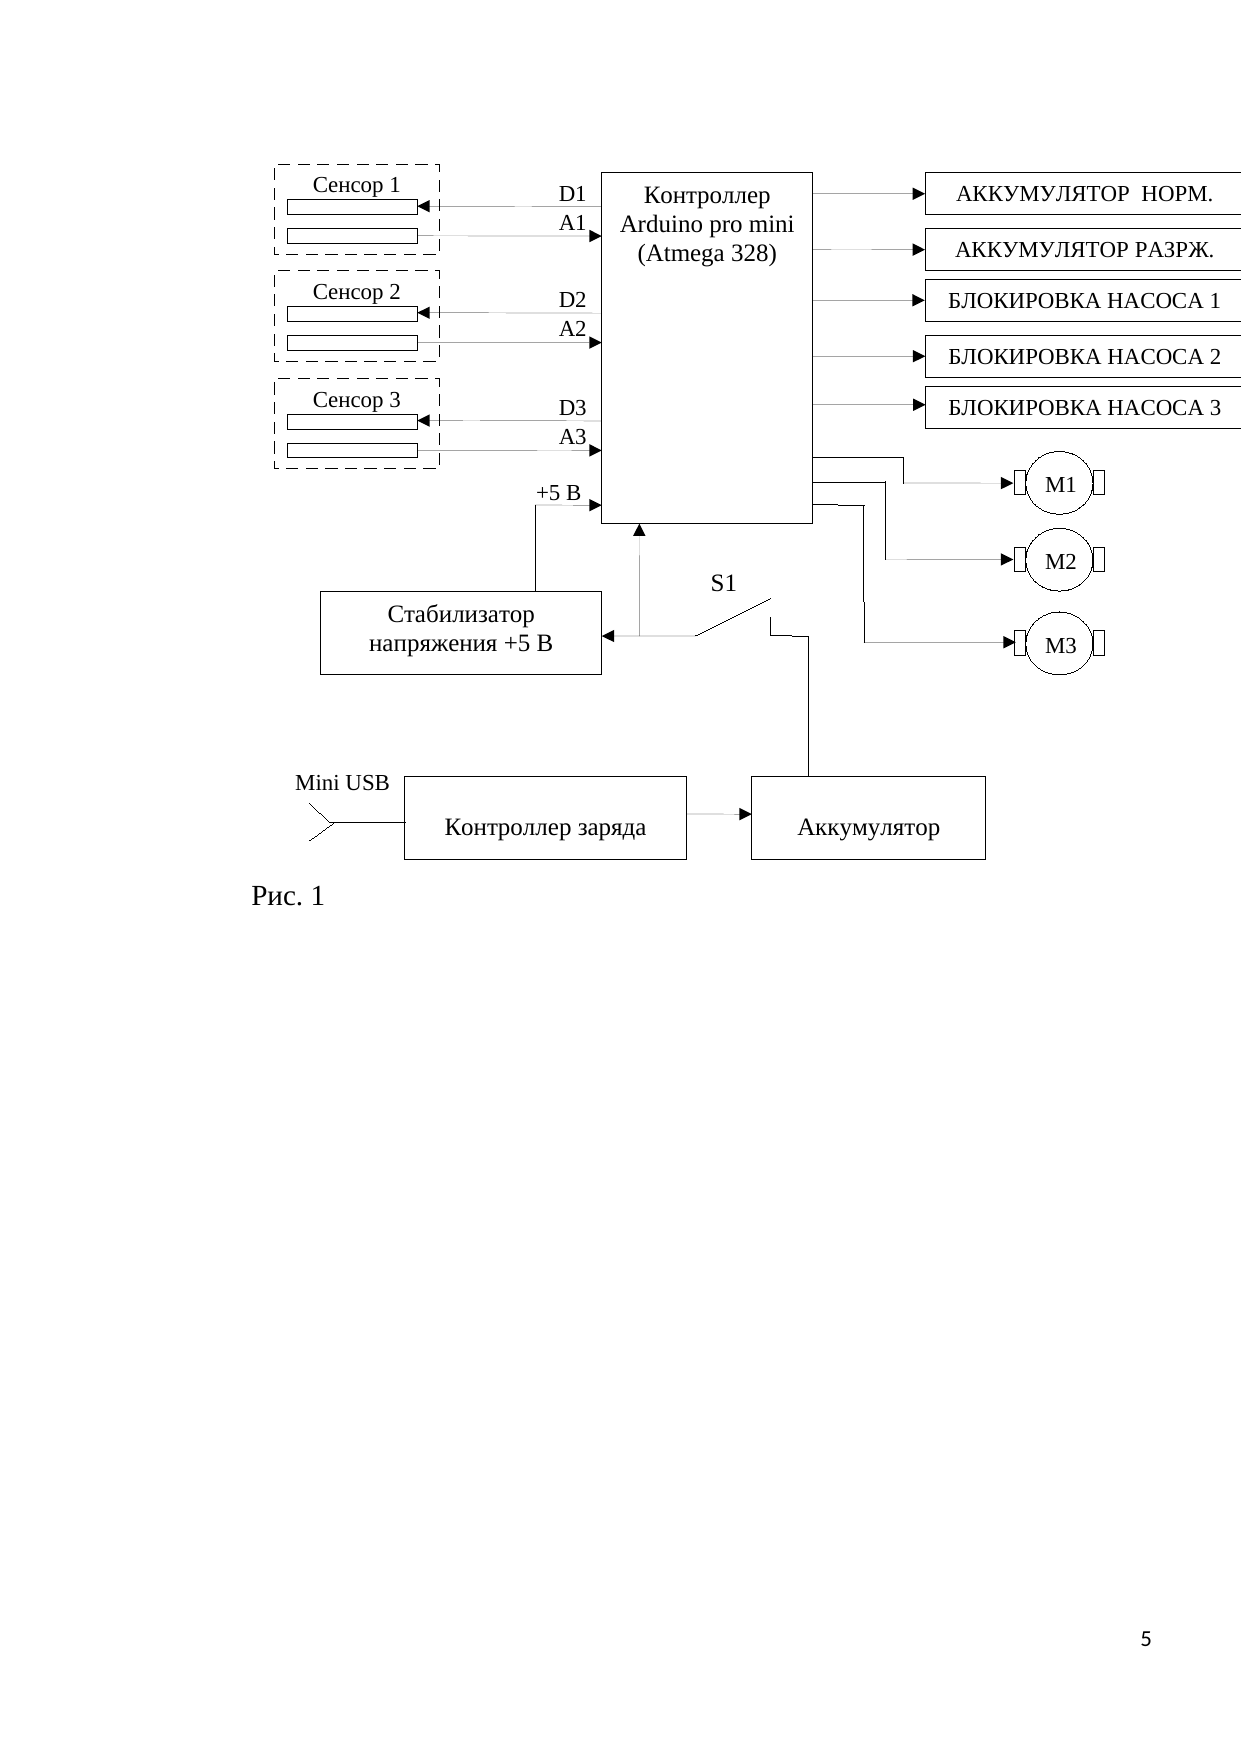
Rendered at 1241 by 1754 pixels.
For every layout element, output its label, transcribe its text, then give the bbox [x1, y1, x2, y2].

text Рис. 1 [251, 878, 1152, 911]
